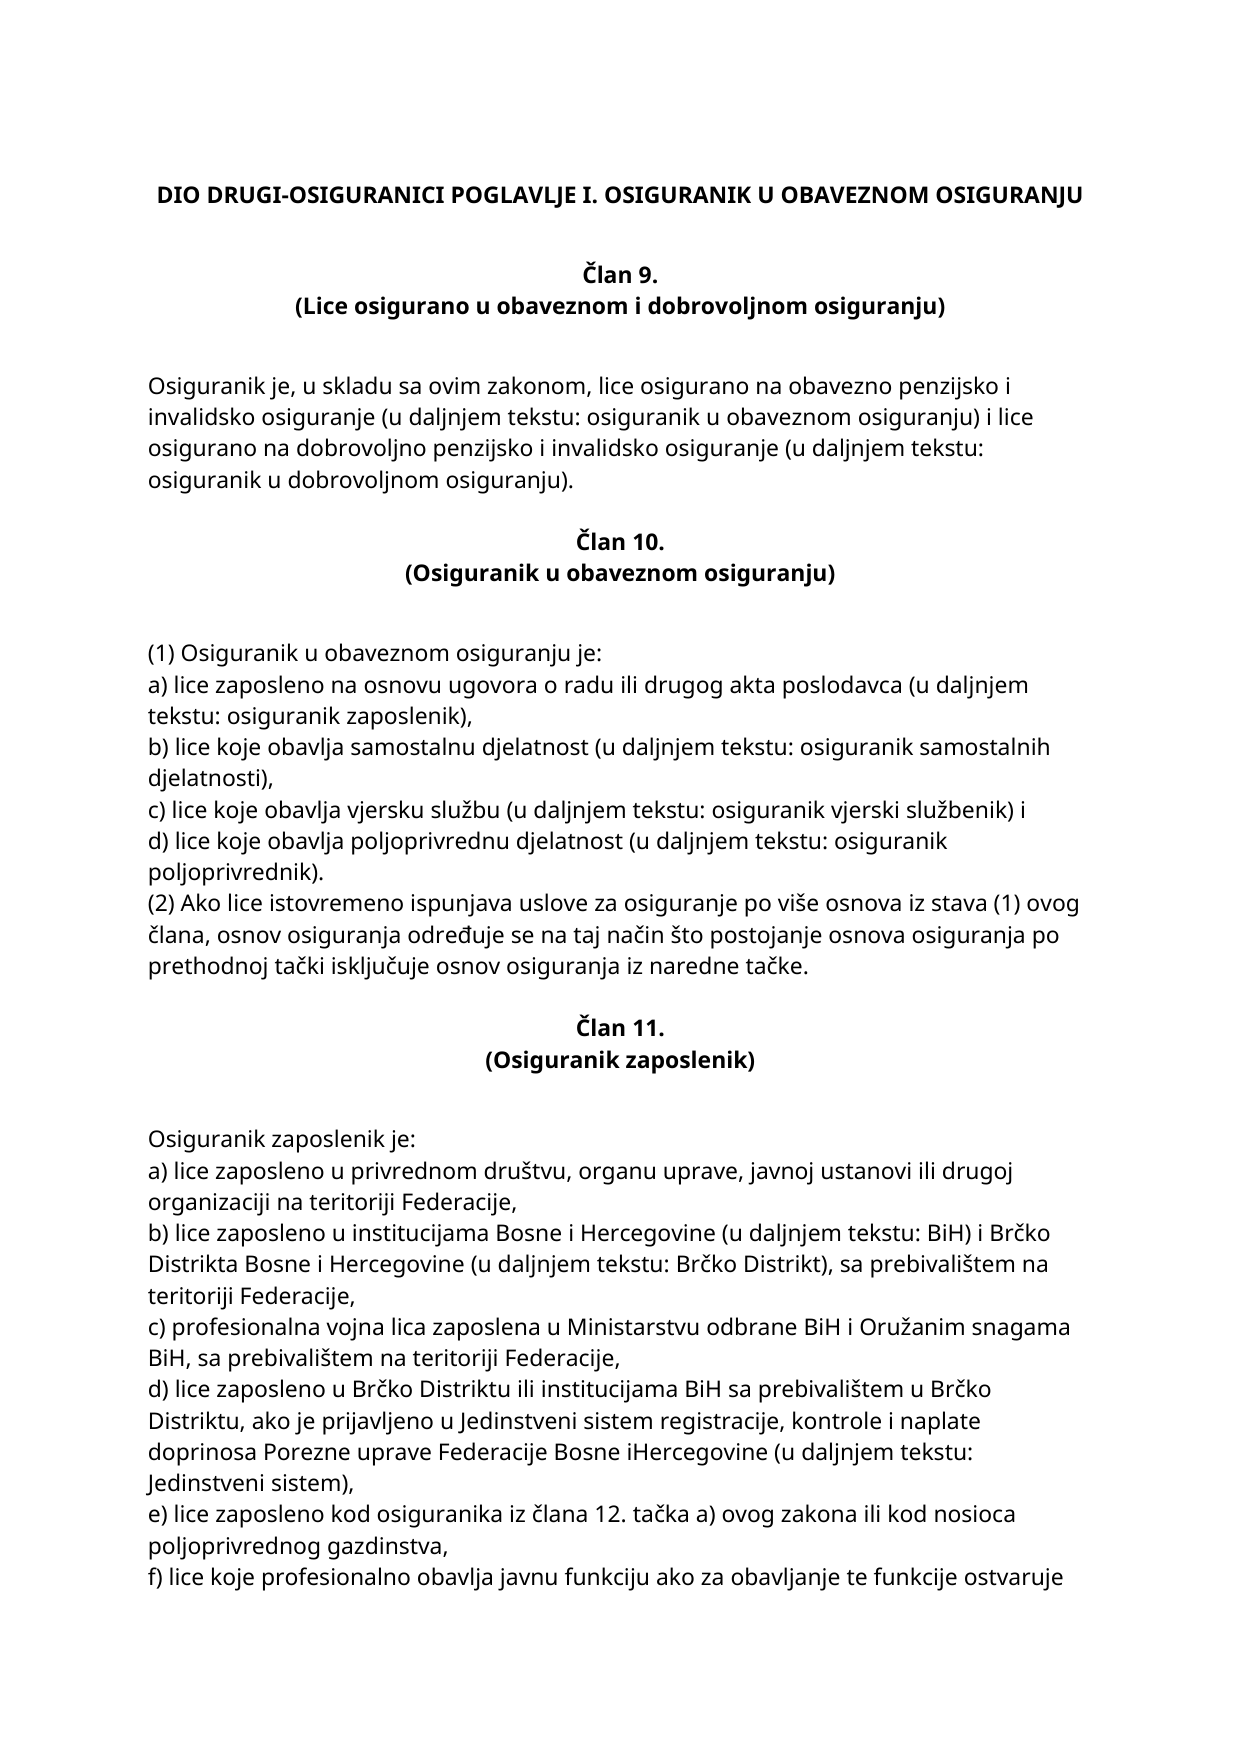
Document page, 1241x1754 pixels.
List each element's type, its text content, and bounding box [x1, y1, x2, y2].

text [148, 1092, 1093, 1592]
text DIO DRUGI-OSIGURANICI POGLAVLJE I. OSIGURANIK U OBAVEZNOM OSIGURANJU [148, 148, 1093, 210]
text Član 11. (Osiguranik zaposlenik) [148, 981, 1093, 1075]
text Član 10. (Osiguranik u obaveznom osiguranju) [148, 495, 1093, 589]
text Osiguranik je, u skladu sa ovim zakonom, lice osigurano na obavezno penzijsko i invalidsko osiguranje (u daljnjem tekstu: osiguranik u obaveznom osiguranju) i lice osigurano na dobrovoljno penzijsko i invalidsko osiguranje (u daljnjem tekstu: osiguranik u dobrovoljnom osiguranju). [148, 339, 1093, 495]
text Član 9. (Lice osigurano u obaveznom i dobrovoljnom osiguranju) [148, 227, 1093, 321]
text (1) Osiguranik u obaveznom osiguranju je: a) lice zaposleno na osnovu ugovora o radu ili drugog akta poslodavca (u daljnjem tekstu: osiguranik zaposlenik), b) lice koje obavlja samostalnu djelatnost (u daljnjem tekstu: osiguranik samostalnih djelatnosti), c) lice koje obavlja vjersku službu (u daljnjem tekstu: osiguranik vjerski službenik) i d) lice koje obavlja poljoprivrednu djelatnost (u daljnjem tekstu: osiguranik poljoprivrednik). (2) Ako lice istovremeno ispunjava uslove za osiguranje po više osnova iz stava (1) ovog člana, osnov osiguranja određuje se na taj način što postojanje osnova osiguranja po prethodnoj tački isključuje osnov osiguranja iz naredne tačke. [148, 606, 1093, 981]
